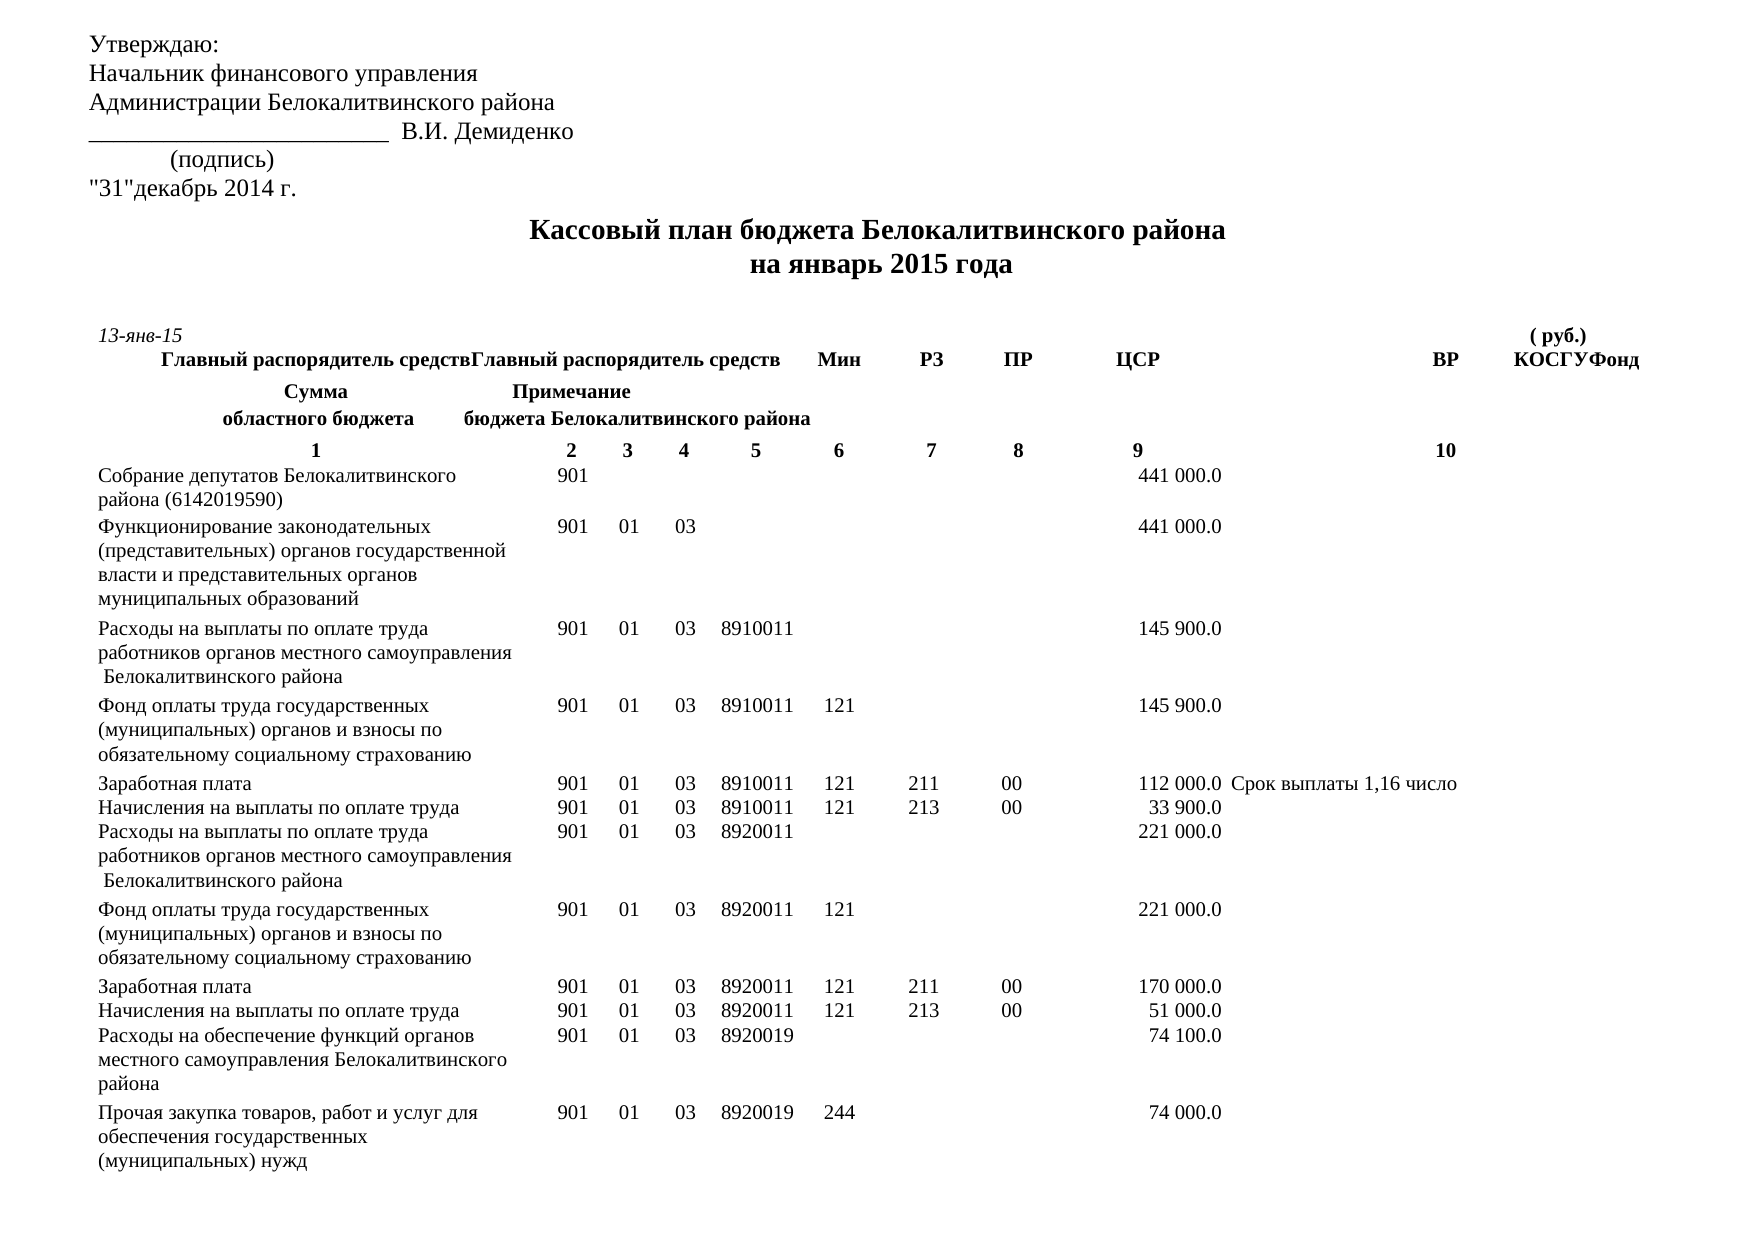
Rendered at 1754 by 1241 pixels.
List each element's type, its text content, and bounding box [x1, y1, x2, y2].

text района [88, 1071, 1724, 1095]
text Расходы на обеспечение функций органов 901 01 03 8920019 74 100.0 [88, 1022, 1724, 1047]
text Заработная плата 901 01 03 8920011 121 211 00 170 000.0 [88, 973, 1724, 998]
text работников органов местного самоуправления [88, 640, 1724, 664]
text на январь 2015 года [88, 246, 1724, 279]
text обеспечения государственных [88, 1124, 1724, 1148]
text Расходы на выплаты по оплате труда 901 01 03 8920011 221 000.0 [88, 819, 1724, 843]
text Фонд оплаты труда государственных 901 01 03 8910011 121 145 900.0 [88, 693, 1724, 717]
text ________________________ В.И. Демиденко [88, 116, 1724, 144]
text Функционирование законодательных 901 01 03 441 000.0 [88, 514, 1724, 538]
text Начальник финансового управления [88, 58, 1724, 87]
text Администрации Белокалитвинского района [88, 87, 1724, 116]
text обязательному социальному страхованию [88, 741, 1724, 766]
text Главный распорядитель средств Главный распорядитель средств Мин РЗ ПР ЦСР ВР КОСГУ Фонд Сумма Примечание [88, 347, 1724, 405]
text областного бюджета бюджета Белокалитвинского района [88, 405, 1724, 429]
text (муниципальных) органов и взносы по [88, 921, 1724, 944]
text Прочая закупка товаров, работ и услуг для 901 01 03 8920019 244 74 000.0 [88, 1099, 1724, 1124]
text работников органов местного самоуправления [88, 843, 1724, 867]
text района (6142019590) [88, 487, 1724, 511]
text Кассовый план бюджета Белокалитвинского района [88, 212, 1724, 246]
text "31"декабрь 2014 г. [88, 173, 1724, 202]
text Фонд оплаты труда государственных 901 01 03 8920011 121 221 000.0 [88, 896, 1724, 921]
text Утверждаю: [88, 29, 1724, 58]
text Начисления на выплаты по оплате труда 901 01 03 8910011 121 213 00 33 900.0 [88, 795, 1724, 819]
text Начисления на выплаты по оплате труда 901 01 03 8920011 121 213 00 51 000.0 [88, 998, 1724, 1022]
text власти и представительных органов [88, 562, 1724, 586]
text (представительных) органов государственной [88, 538, 1724, 562]
text (муниципальных) нужд [88, 1148, 1724, 1172]
text Расходы на выплаты по оплате труда 901 01 03 8910011 145 900.0 [88, 616, 1724, 640]
text местного самоуправления Белокалитвинского [88, 1047, 1724, 1071]
text Белокалитвинского района [88, 664, 1724, 688]
text Заработная плата 901 01 03 8910011 121 211 00 112 000.0 Срок выплаты 1,16 число [88, 770, 1724, 794]
text 13-янв-15 ( руб.) [88, 323, 1724, 347]
text муниципальных образований [88, 586, 1724, 610]
text Белокалитвинского района [88, 867, 1724, 892]
text обязательному социальному страхованию [88, 944, 1724, 969]
text (подпись) [88, 144, 1724, 173]
text (муниципальных) органов и взносы по [88, 717, 1724, 741]
text Собрание депутатов Белокалитвинского 901 441 000.0 [88, 463, 1724, 487]
text 1 2 3 4 5 6 7 8 9 10 [88, 438, 1724, 462]
